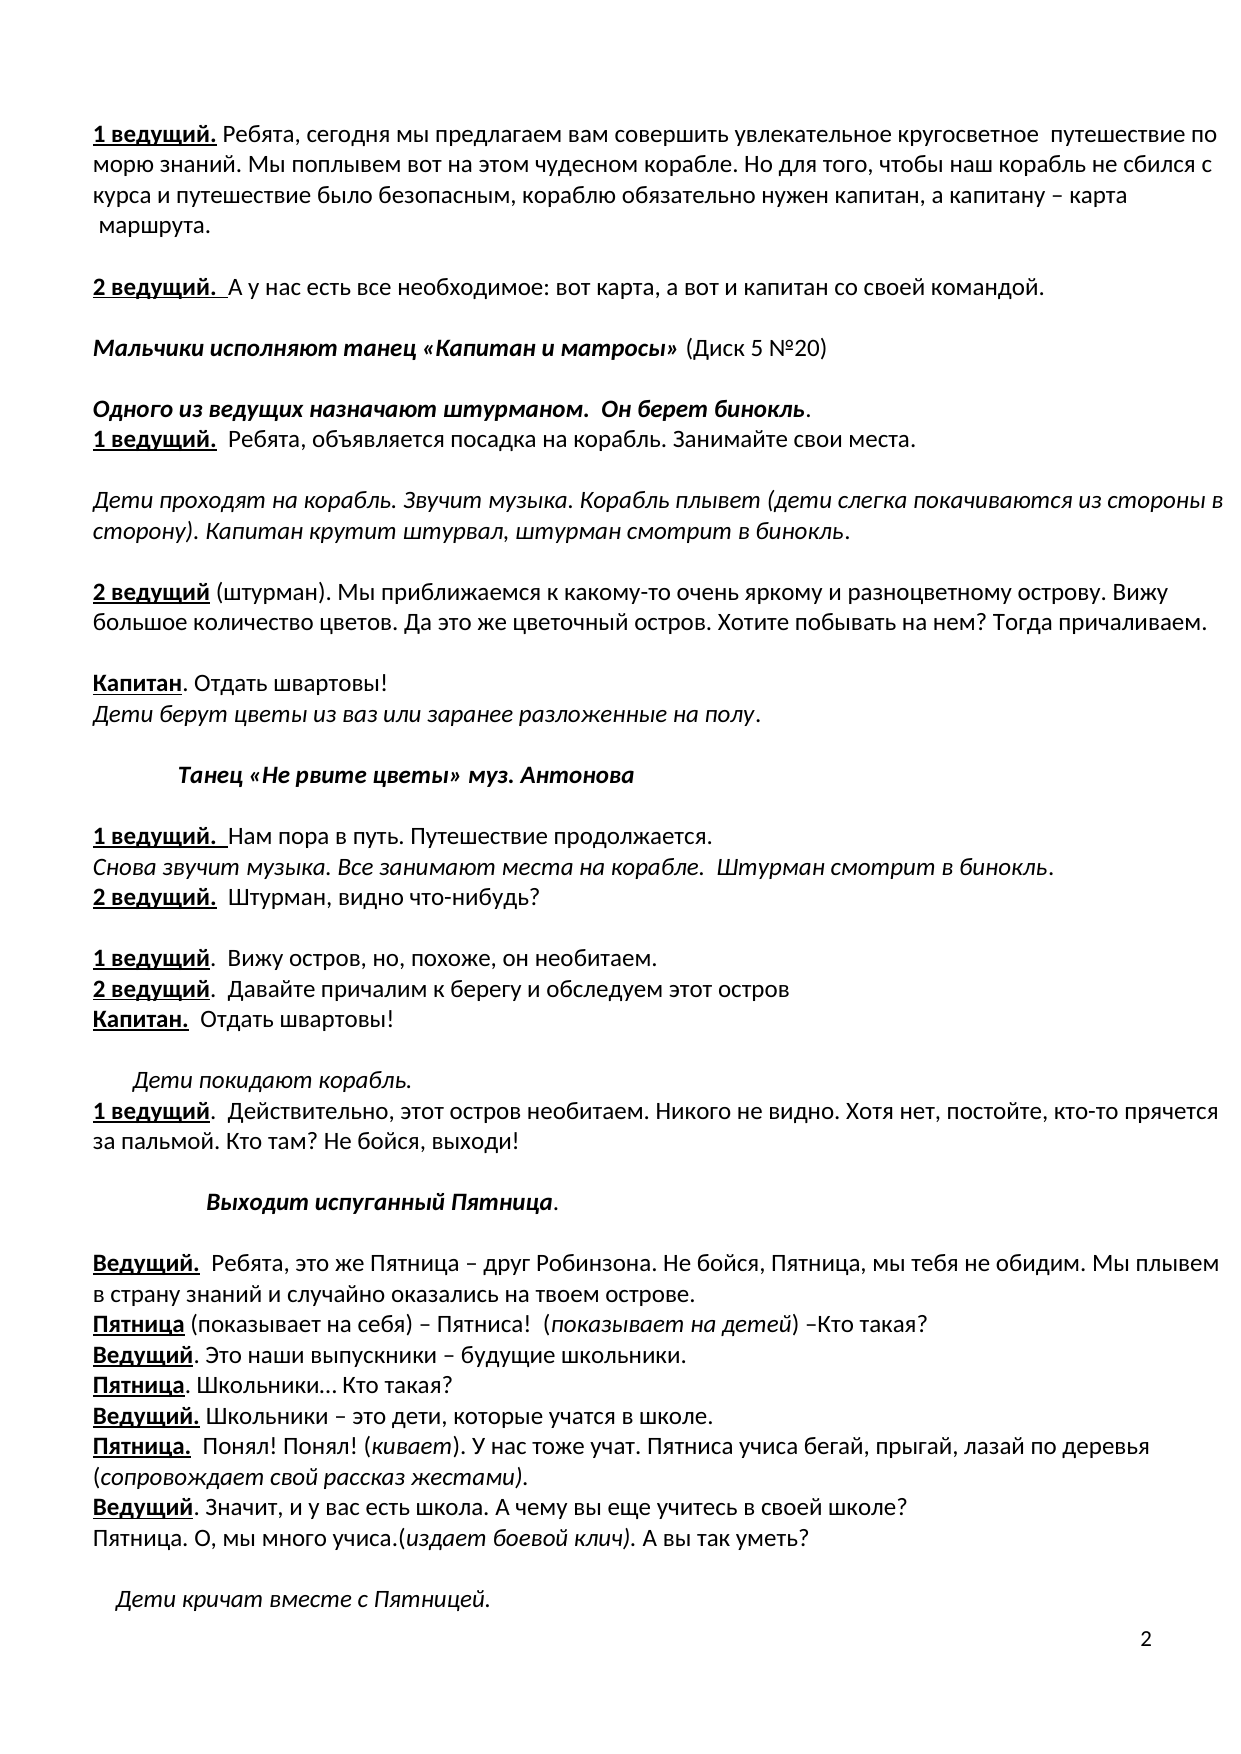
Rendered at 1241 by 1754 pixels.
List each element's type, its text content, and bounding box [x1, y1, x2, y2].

text 2 ведущий. Штурман, видно что-нибудь? [93, 881, 1234, 912]
text Капитан. Отдать швартовы! [93, 667, 1234, 698]
text Ведущий. Ребята, это же Пятница – друг Робинзона. Не бойся, Пятница, мы тебя не обидим. Мы плывем в страну знаний и случайно оказались на твоем острове. [93, 1247, 1234, 1308]
text Ведущий. Значит, и у вас есть школа. А чему вы еще учитесь в своей школе? [93, 1492, 1234, 1522]
text Дети кричат вместе с Пятницей. [93, 1583, 1234, 1614]
text 1 ведущий. Ребята, сегодня мы предлагаем вам совершить увлекательное кругосветное путешествие по морю знаний. Мы поплывем вот на этом чудесном корабле. Но для того, чтобы наш корабль не сбился с курса и путешествие было безопасным, кораблю обязательно нужен капитан, а капитану – карта [93, 118, 1240, 210]
text Пятница (показывает на себя) – Пятниса! (показывает на детей) –Кто такая? [93, 1308, 1234, 1339]
text 2 ведущий. А у нас есть все необходимое: вот карта, а вот и капитан со своей командой. [93, 271, 1234, 301]
text Пятница. Школьники… Кто такая? [93, 1369, 1234, 1400]
text Танец «Не рвите цветы» муз. Антонова [93, 759, 1234, 789]
text 1 ведущий. Нам пора в путь. Путешествие продолжается. [93, 820, 1234, 851]
text Снова звучит музыка. Все занимают места на корабле. Штурман смотрит в бинокль. [93, 851, 1234, 881]
text Ведущий. Школьники – это дети, которые учатся в школе. [93, 1400, 1234, 1431]
text маршрута. [93, 210, 1234, 240]
text Ведущий. Это наши выпускники – будущие школьники. [93, 1339, 1234, 1369]
text 1 ведущий. Вижу остров, но, похоже, он необитаем. [93, 942, 1234, 973]
text Мальчики исполняют танец «Капитан и матросы» (Диск 5 №20) [93, 332, 1234, 362]
text 1 ведущий. Действительно, этот остров необитаем. Никого не видно. Хотя нет, постойте, кто-то прячется за пальмой. Кто там? Не бойся, выходи! [93, 1095, 1234, 1156]
text Дети берут цветы из ваз или заранее разложенные на полу. [93, 698, 1234, 728]
text Пятница. О, мы много учиса.(издает боевой клич). А вы так уметь? [93, 1522, 1234, 1553]
text 1 ведущий. Ребята, объявляется посадка на корабль. Занимайте свои места. [93, 423, 1234, 454]
text Дети покидают корабль. [93, 1064, 1234, 1095]
text 2 ведущий. Давайте причалим к берегу и обследуем этот остров [93, 973, 1234, 1003]
text Выходит испуганный Пятница. [93, 1186, 1234, 1217]
text Капитан. Отдать швартовы! [93, 1003, 1234, 1034]
text 2 ведущий (штурман). Мы приближаемся к какому-то очень яркому и разноцветному острову. Вижу большое количество цветов. Да это же цветочный остров. Хотите побывать на нем? Тогда причаливаем. [93, 576, 1234, 637]
text Пятница. Понял! Понял! (кивает). У нас тоже учат. Пятниса учиса бегай, прыгай, лазай по деревья (сопровождает свой рассказ жестами). [93, 1431, 1234, 1492]
text Одного из ведущих назначают штурманом. Он берет бинокль. [93, 393, 1234, 423]
text Дети проходят на корабль. Звучит музыка. Корабль плывет (дети слегка покачиваются из стороны в сторону). Капитан крутит штурвал, штурман смотрит в бинокль. [93, 484, 1234, 545]
